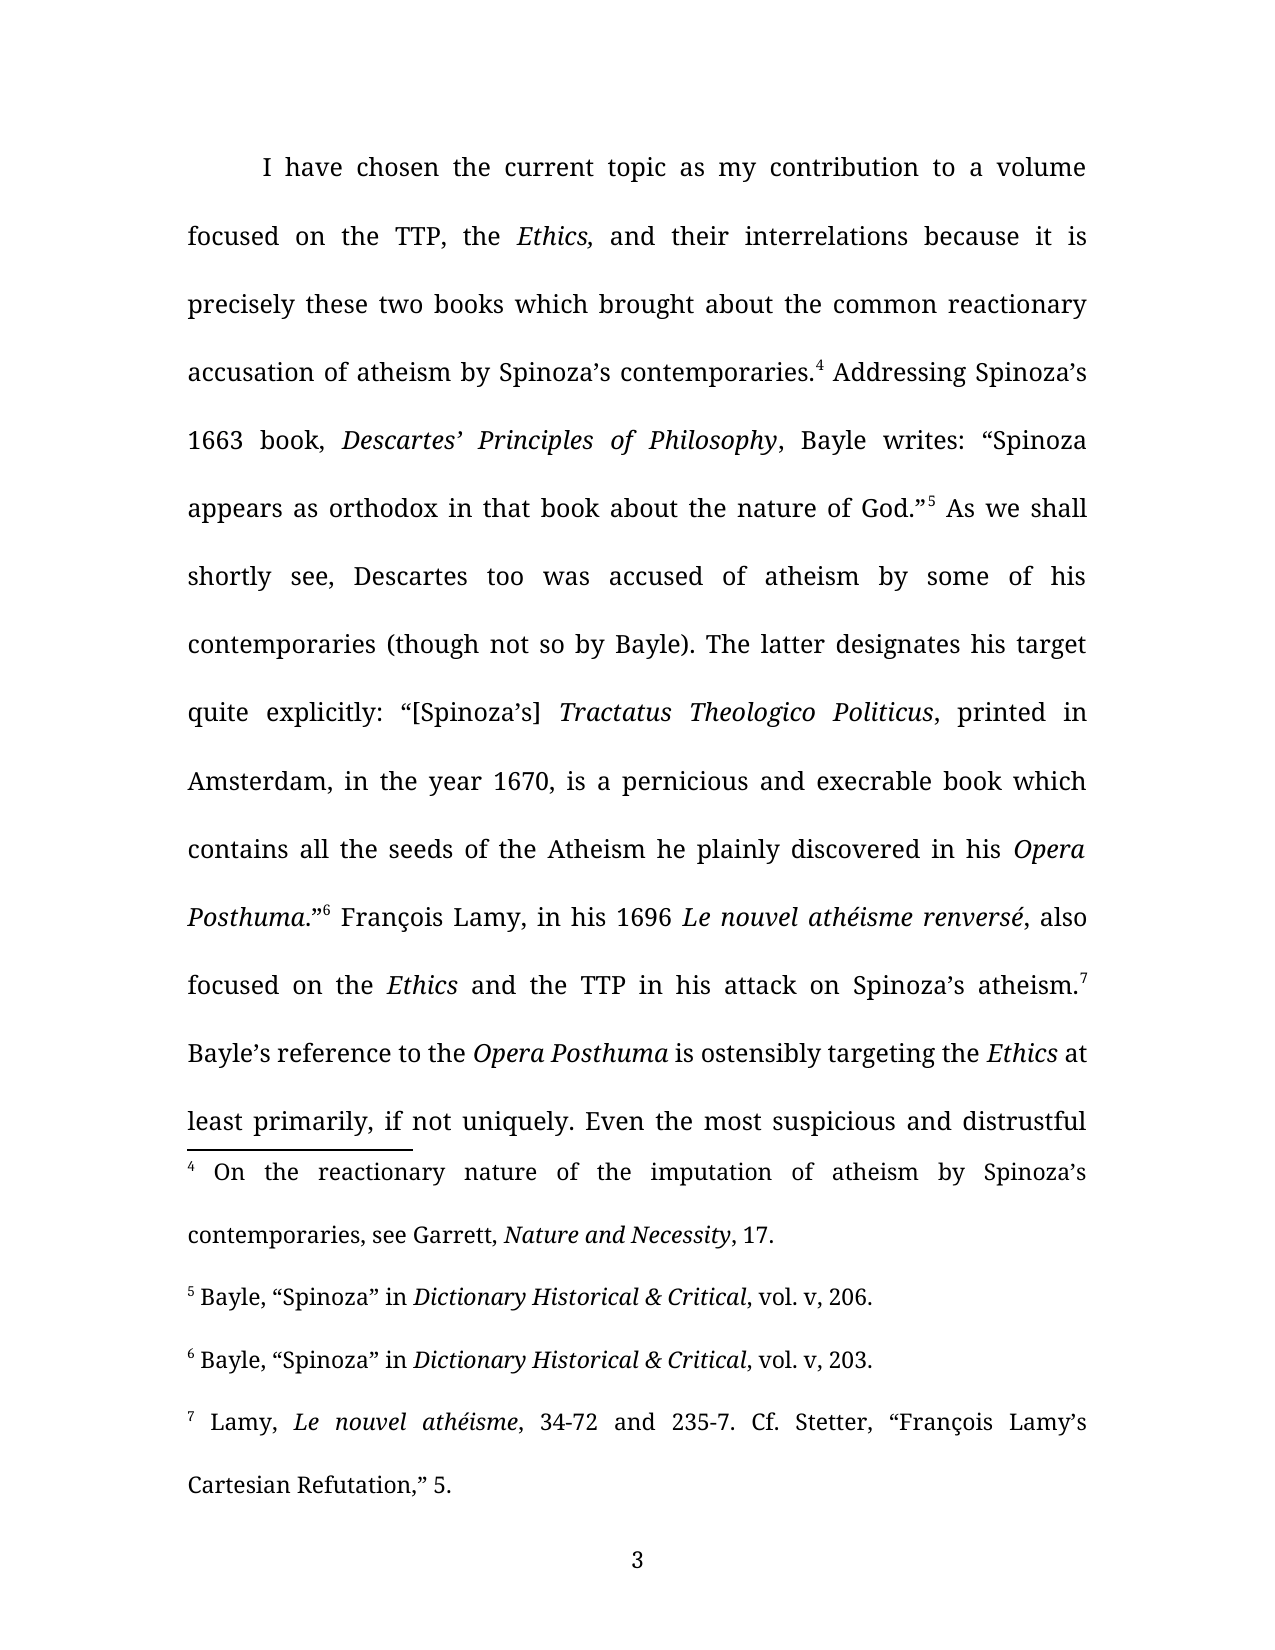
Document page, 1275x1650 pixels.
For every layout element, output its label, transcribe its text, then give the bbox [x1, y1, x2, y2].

text I have chosen the current topic as my contribution to a volume focused on the TTP, the Ethics, and their interrelations because it is precisely these two books which brought about the common reactionary accusation of atheism by Spinoza’s contemporaries. Addressing Spinoza’s 1663 book, Descartes’ Principles of Philosophy, Bayle writes: “Spinoza appears as orthodox in that book about the nature of God.” As we shall shortly see, Descartes too was accused of atheism by some of his contemporaries (though not so by Bayle). The latter designates his target quite explicitly: “[Spinoza’s] Tractatus Theologico Politicus, printed in Amsterdam, in the year 1670, is a pernicious and execrable book which contains all the seeds of the Atheism he plainly discovered in his Opera Posthuma.” François Lamy, in his 1696 Le nouvel athéisme renversé, also focused on the Ethics and the TTP in his attack on Spinoza’s atheism. Bayle’s reference to the Opera Posthuma is ostensibly targeting the Ethics at least primarily, if not uniquely. Even the most suspicious and distrustful mind would have to labor hard in order to find atheism in the Hebrew Grammar, or even in the Tractatus Politicus where Spinoza argues that it is not within the power, and hence right, of the commonwealth to induce people to adopt utterly absurd beliefs, such as “that the whole is greater than its part or that God does not exist.” The TTP and the Ethics are the works where Spinoza launches his merciless attack on anthropocentric thinking and anthropomorphic religion. Spinoza’s panentheism (“quicquid est, in Deo est”) constitutes the metaphysical foundation of the Ethics, and it is repeatedly and clearly alluded to in the TTP. Since it is these two elements – (1) Spinoza’s open assertions of panentheism and (2) his critique of andromorphic conceptions of God – which are the historical grounds for the atheism charge, it seems natural that the merit of this charge should be decided primarily by examination of these two foundational works. [187, 150, 1087, 1138]
